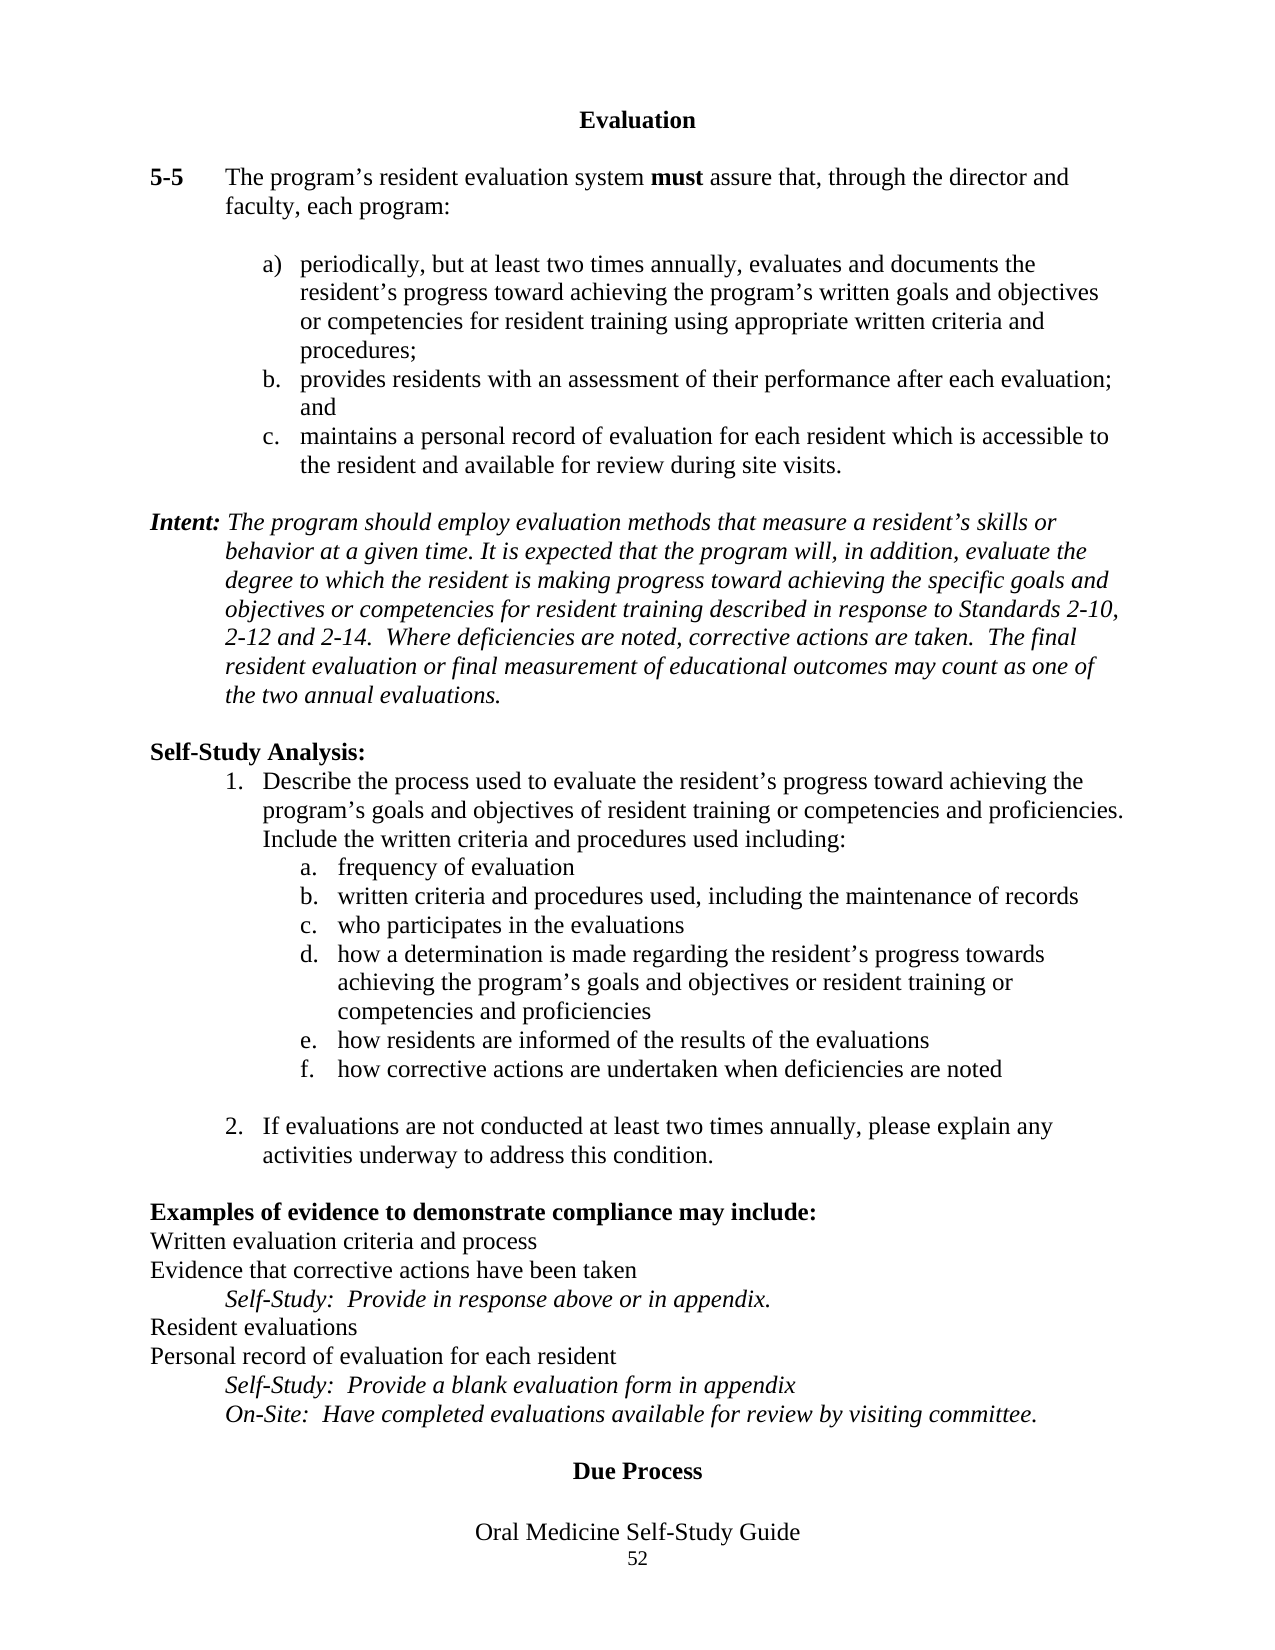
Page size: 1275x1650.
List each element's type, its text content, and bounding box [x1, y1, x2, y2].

list Describe the process used to evaluate the resident’s progress toward achieving the program’s goals and objectives of resident training or competencies and proficiencies. Include the written criteria and procedures used including: [225, 766, 1125, 852]
text On-Site: Have completed evaluations available for review by visiting committee. [150, 1399, 1125, 1427]
text Self-Study Analysis: [150, 737, 1125, 766]
text Resident evaluations [150, 1312, 1125, 1341]
text Evaluation [150, 105, 1125, 134]
list written criteria and procedures used, including the maintenance of records [300, 881, 1125, 910]
text c. maintains a personal record of evaluation for each resident which is accessible to the resident and available for review during site visits. [262, 421, 1125, 479]
text 5-5 The program’s resident evaluation system must assure that, through the director and faculty, each program: [150, 162, 1125, 220]
list how residents are informed of the results of the evaluations [300, 1025, 1125, 1054]
text Self-Study: Provide in response above or in appendix. [150, 1284, 1125, 1312]
text 2. If evaluations are not conducted at least two times annually, please explain any activities underway to address this condition. [225, 1111, 1125, 1169]
subtitle Due Process [150, 1456, 1125, 1485]
text Written evaluation criteria and process [150, 1226, 1065, 1255]
list who participates in the evaluations [300, 910, 1125, 939]
text a) periodically, but at least two times annually, evaluates and documents the resident’s progress toward achieving the program’s written goals and objectives or competencies for resident training using appropriate written criteria and procedures; [262, 249, 1125, 364]
text b. provides residents with an assessment of their performance after each evaluation; and [262, 364, 1125, 421]
list how corrective actions are undertaken when deficiencies are noted [300, 1054, 1125, 1082]
text Examples of evidence to demonstrate compliance may include: [150, 1197, 1125, 1226]
list frequency of evaluation [300, 852, 1125, 881]
text Evidence that corrective actions have been taken [150, 1255, 1125, 1284]
list how a determination is made regarding the resident’s progress towards achieving the program’s goals and objectives or resident training or competencies and proficiencies [300, 939, 1125, 1025]
text Intent: The program should employ evaluation methods that measure a resident’s skills or behavior at a given time. It is expected that the program will, in addition, evaluate the degree to which the resident is making progress toward achieving the specific goals and objectives or competencies for resident training described in response to Standards 2-10, 2-12 and 2-14. Where deficiencies are noted, corrective actions are taken. The final resident evaluation or final measurement of educational outcomes may count as one of the two annual evaluations. [150, 507, 1125, 709]
text Self-Study: Provide a blank evaluation form in appendix [150, 1370, 1125, 1399]
text Personal record of evaluation for each resident [150, 1341, 1125, 1370]
